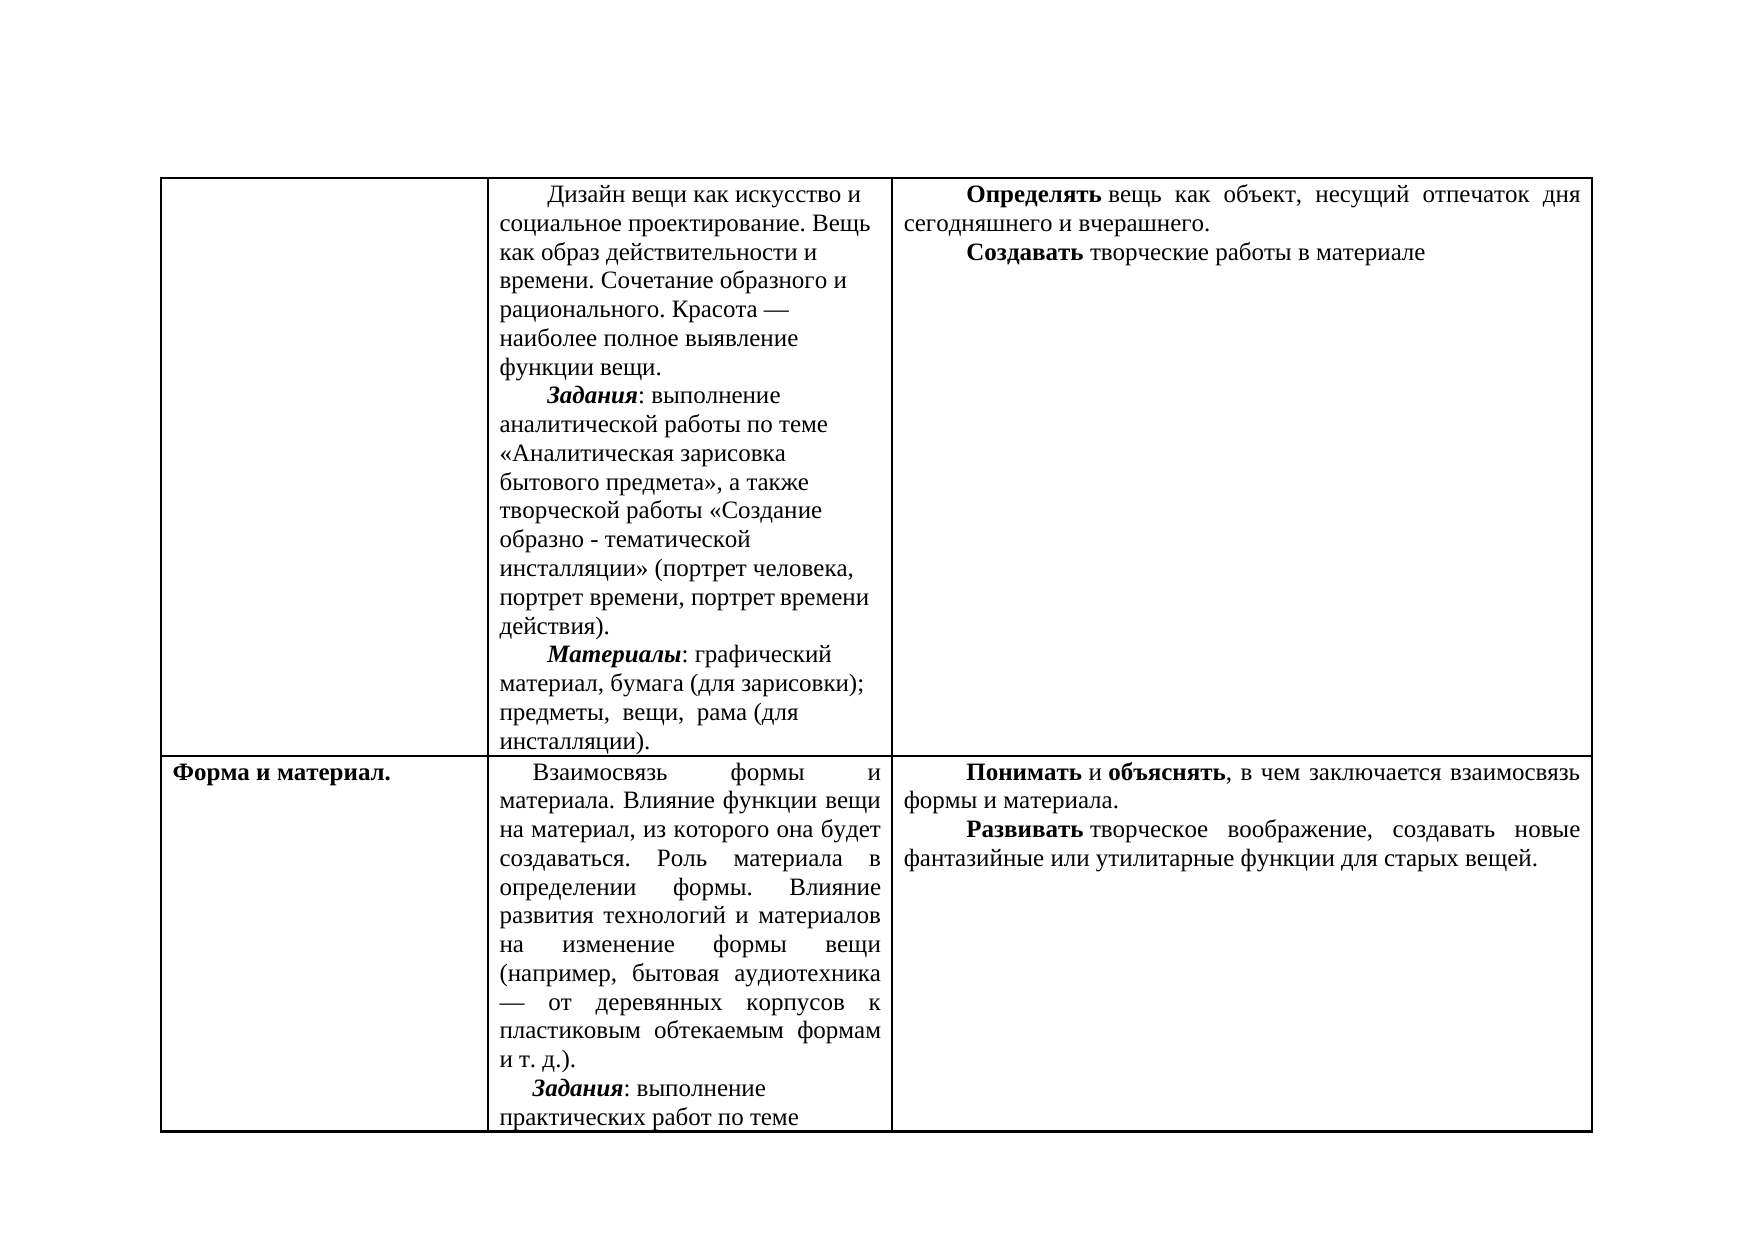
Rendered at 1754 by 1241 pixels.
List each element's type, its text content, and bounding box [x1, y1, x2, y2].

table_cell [162, 179, 487, 754]
table_cell Форма и материал. [162, 757, 487, 1130]
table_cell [489, 179, 891, 754]
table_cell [893, 757, 1591, 1130]
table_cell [489, 757, 891, 1130]
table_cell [893, 179, 1591, 754]
